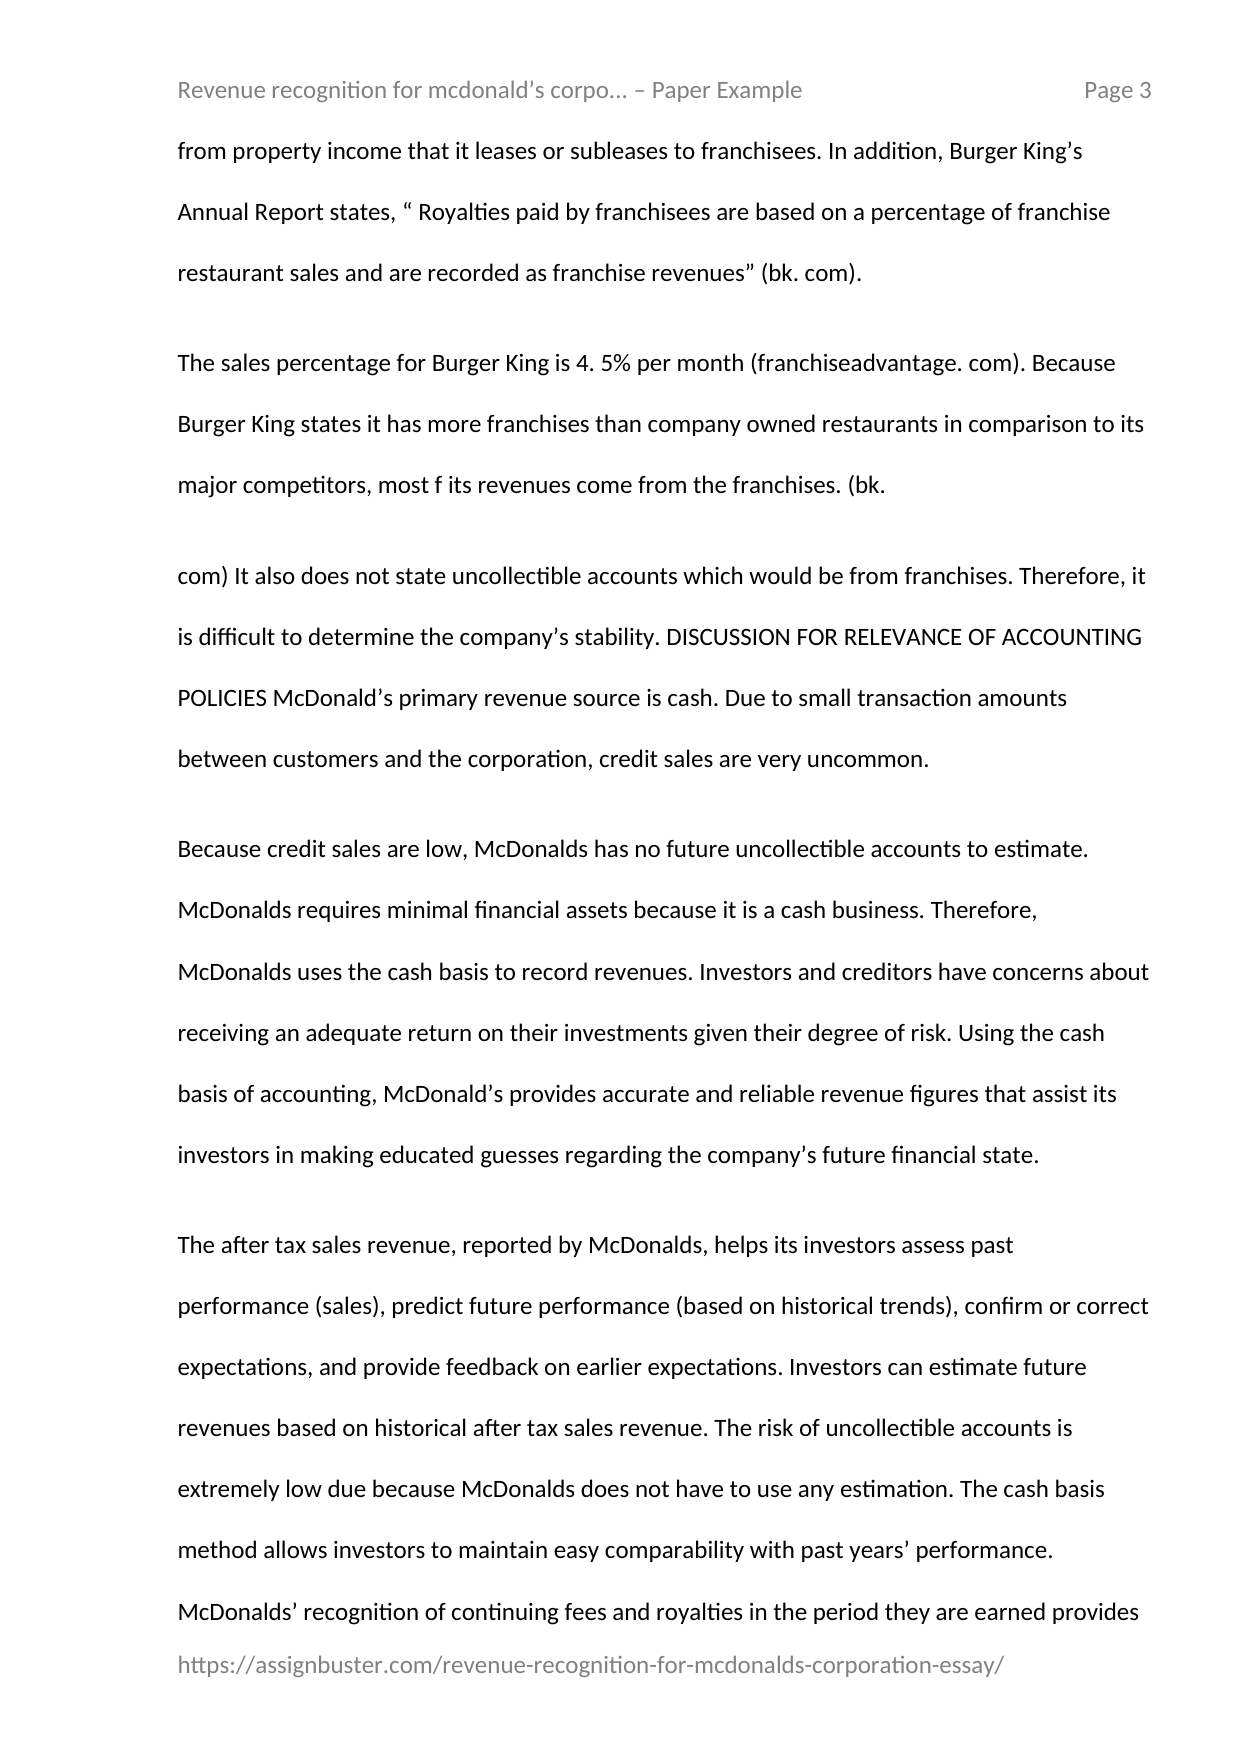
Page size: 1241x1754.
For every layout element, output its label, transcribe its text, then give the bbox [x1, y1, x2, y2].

text The sales percentage for Burger King is 4. 5% per month (franchiseadvantage. com). Because Burger King states it has more franchises than company owned restaurants in comparison to its major competitors, most f its revenues come from the franchises. (bk. [177, 347, 1152, 500]
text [177, 135, 1152, 287]
text Because credit sales are low, McDonalds has no future uncollectible accounts to estimate. McDonalds requires minimal financial assets because it is a cash business. Therefore, McDonalds uses the cash basis to record revenues. Investors and creditors have concerns about receiving an adequate return on their investments given their degree of risk. Using the cash basis of accounting, McDonald’s provides accurate and reliable revenue figures that assist its investors in making educated guesses regarding the company’s future financial state. [177, 834, 1152, 1169]
text com) It also does not state uncollectible accounts which would be from franchises. Therefore, it is difficult to determine the company’s stability. DISCUSSION FOR RELEVANCE OF ACCOUNTING POLICIES McDonald’s primary revenue source is cash. Due to small transaction amounts between customers and the corporation, credit sales are very uncommon. [177, 560, 1152, 774]
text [177, 1229, 1152, 1626]
